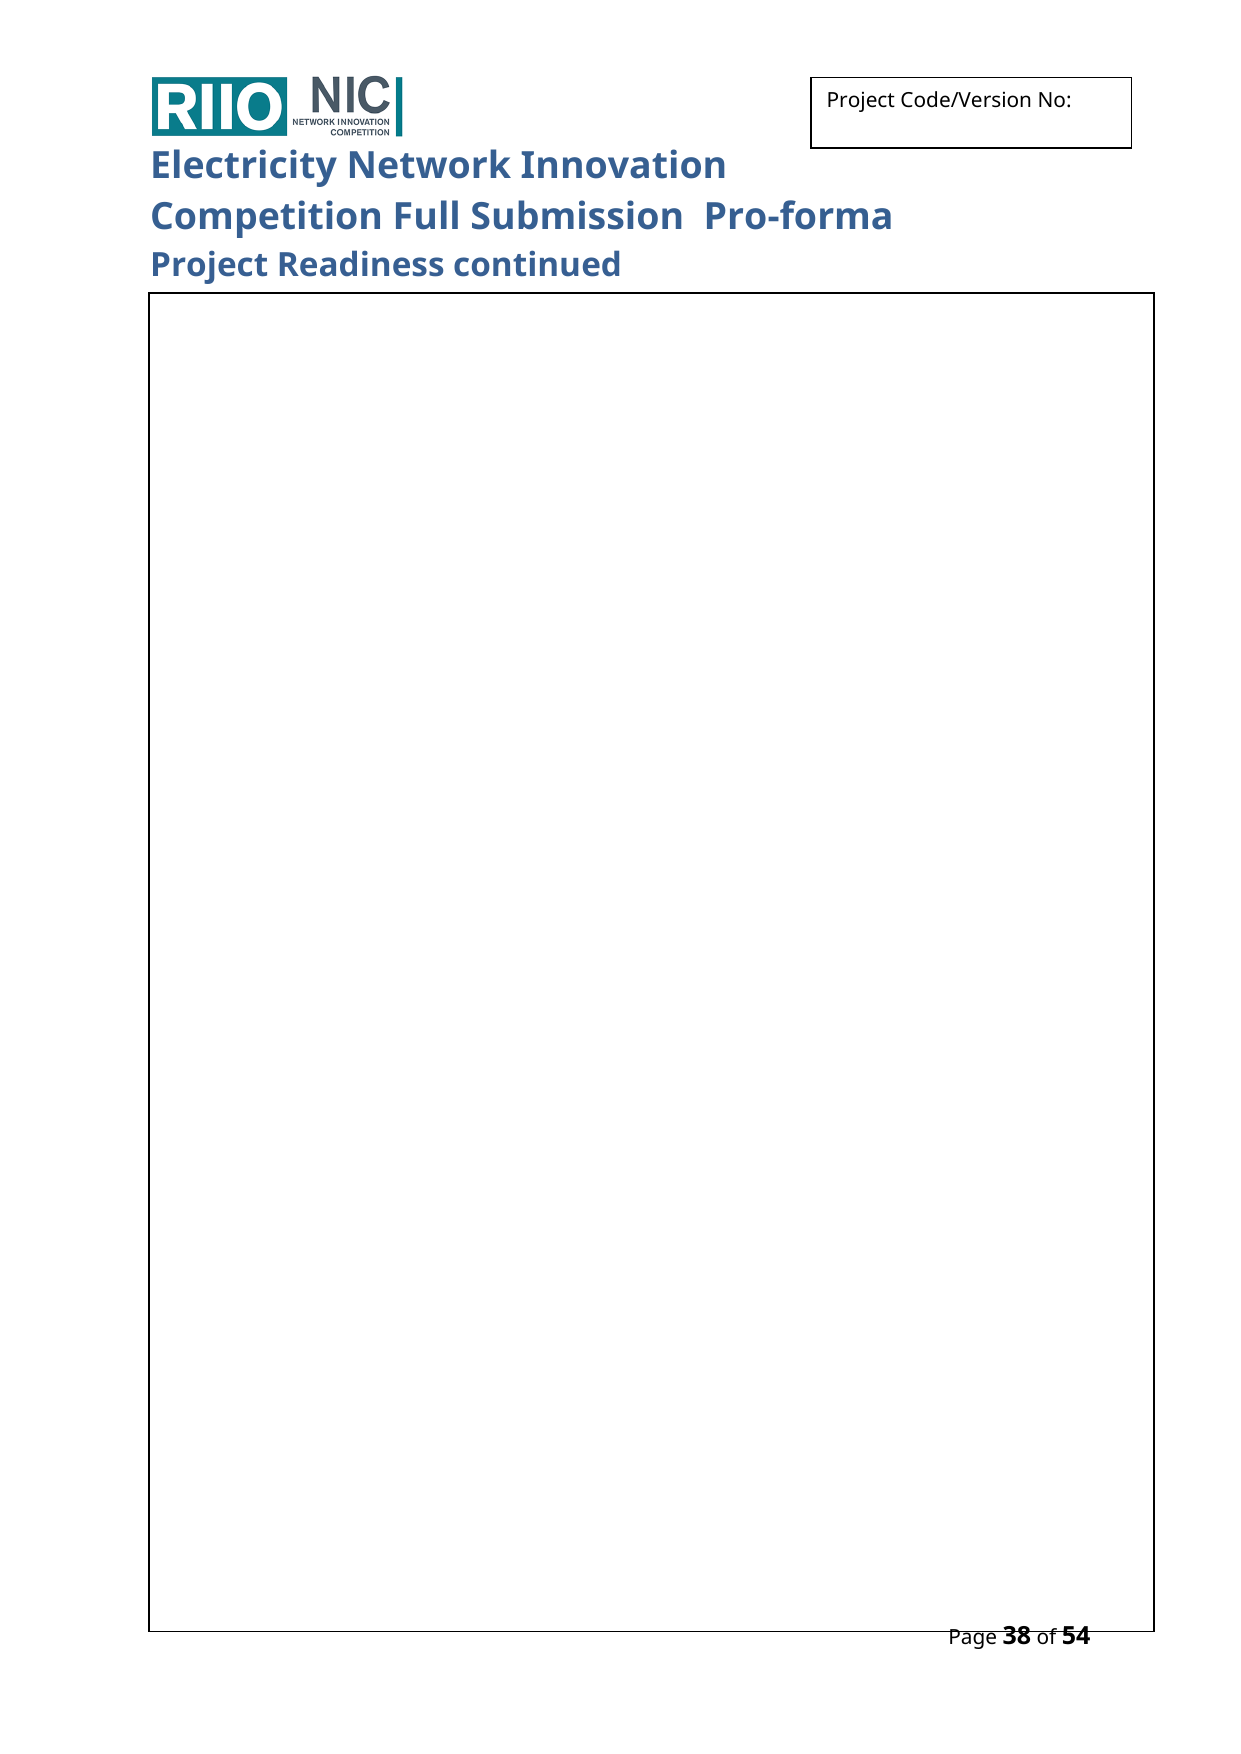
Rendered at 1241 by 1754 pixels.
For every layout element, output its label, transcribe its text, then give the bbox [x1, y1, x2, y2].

text Project Readiness continued [150, 241, 1090, 286]
picture [150, 73, 404, 139]
